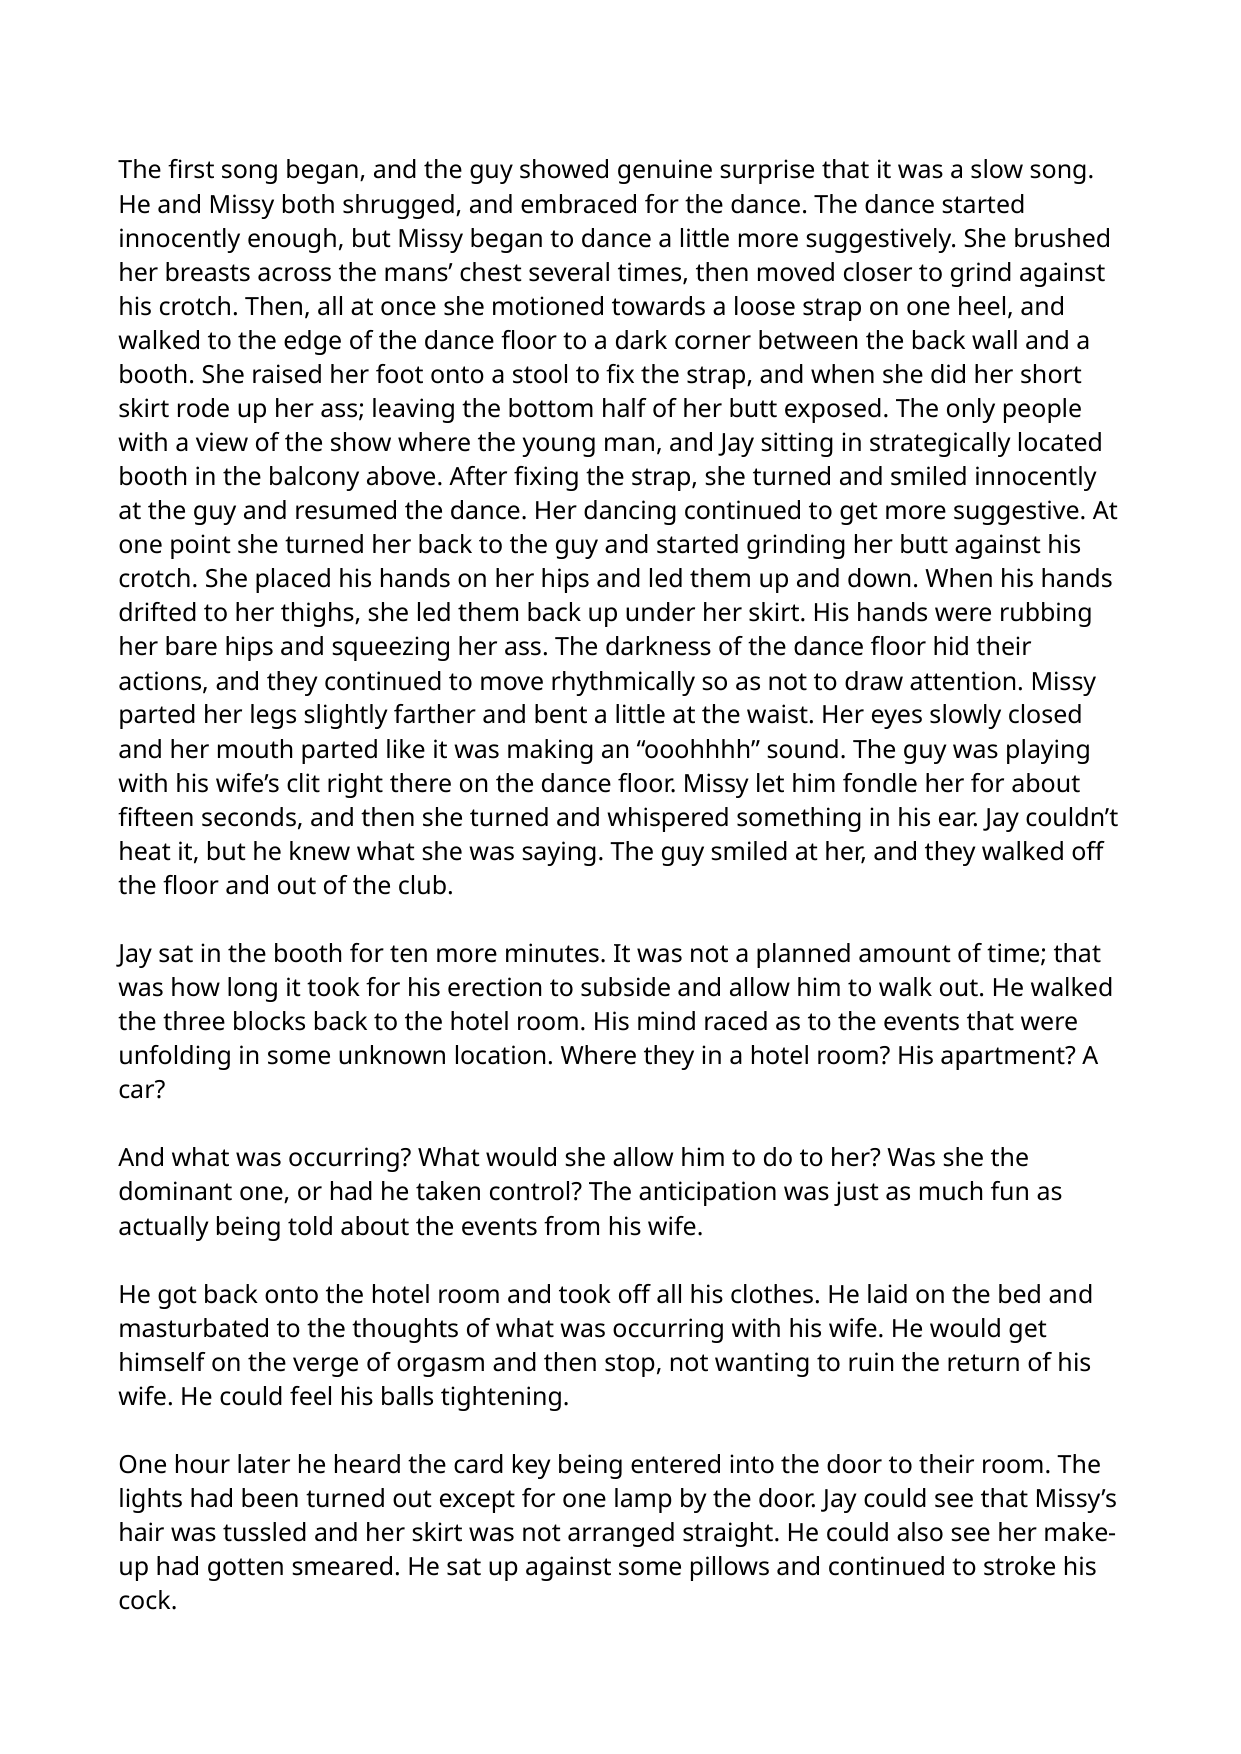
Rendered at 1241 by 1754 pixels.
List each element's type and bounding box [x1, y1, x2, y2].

text [118, 118, 1122, 1617]
